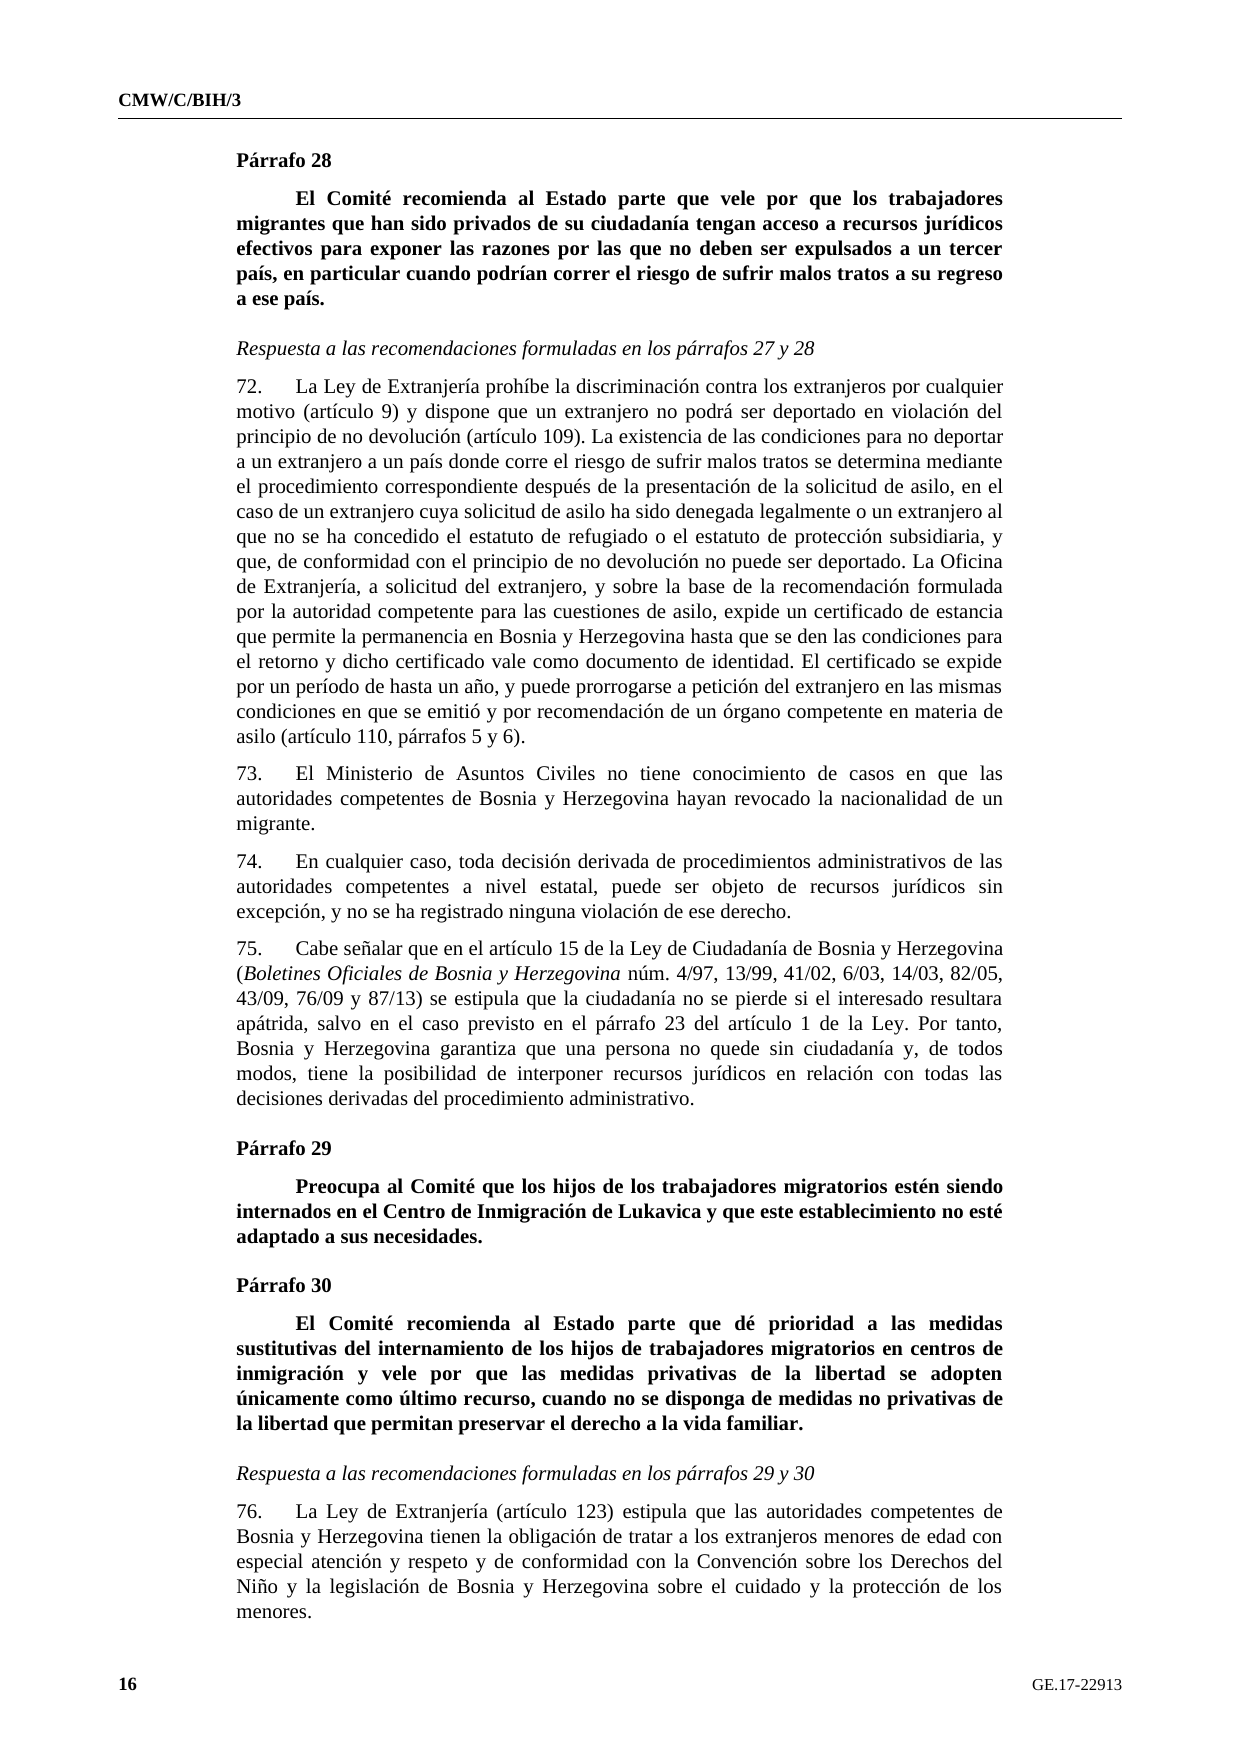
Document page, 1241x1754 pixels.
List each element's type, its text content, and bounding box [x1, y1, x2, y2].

text 76. La Ley de Extranjería (artículo 123) estipula que las autoridades competentes de Bosnia y Herzegovina tienen la obligación de tratar a los extranjeros menores de edad con especial atención y respeto y de conformidad con la Convención sobre los Derechos del Niño y la legislación de Bosnia y Herzegovina sobre el cuidado y la protección de los menores. [236, 1498, 1004, 1623]
text El Comité recomienda al Estado parte que dé prioridad a las medidas sustitutivas del internamiento de los hijos de trabajadores migratorios en centros de inmigración y vele por que las medidas privativas de la libertad se adopten únicamente como último recurso, cuando no se disponga de medidas no privativas de la libertad que permitan preservar el derecho a la vida familiar. [236, 1310, 1004, 1435]
text Párrafo 29 [118, 1135, 1004, 1160]
text 75. Cabe señalar que en el artículo 15 de la Ley de Ciudadanía de Bosnia y Herzegovina (Boletines Oficiales de Bosnia y Herzegovina núm. 4/97, 13/99, 41/02, 6/03, 14/03, 82/05, 43/09, 76/09 y 87/13) se estipula que la ciudadanía no se pierde si el interesado resultara apátrida, salvo en el caso previsto en el párrafo 23 del artículo 1 de la Ley. Por tanto, Bosnia y Herzegovina garantiza que una persona no quede sin ciudadanía y, de todos modos, tiene la posibilidad de interponer recursos jurídicos en relación con todas las decisiones derivadas del procedimiento administrativo. [236, 935, 1004, 1110]
text 74. En cualquier caso, toda decisión derivada de procedimientos administrativos de las autoridades competentes a nivel estatal, puede ser objeto de recursos jurídicos sin excepción, y no se ha registrado ninguna violación de ese derecho. [236, 848, 1004, 923]
text Preocupa al Comité que los hijos de los trabajadores migratorios estén siendo internados en el Centro de Inmigración de Lukavica y que este establecimiento no esté adaptado a sus necesidades. [236, 1173, 1004, 1248]
text 72. La Ley de Extranjería prohíbe la discriminación contra los extranjeros por cualquier motivo (artículo 9) y dispone que un extranjero no podrá ser deportado en violación del principio de no devolución (artículo 109). La existencia de las condiciones para no deportar a un extranjero a un país donde corre el riesgo de sufrir malos tratos se determina mediante el procedimiento correspondiente después de la presentación de la solicitud de asilo, en el caso de un extranjero cuya solicitud de asilo ha sido denegada legalmente o un extranjero al que no se ha concedido el estatuto de refugiado o el estatuto de protección subsidiaria, y que, de conformidad con el principio de no devolución no puede ser deportado. La Oficina de Extranjería, a solicitud del extranjero, y sobre la base de la recomendación formulada por la autoridad competente para las cuestiones de asilo, expide un certificado de estancia que permite la permanencia en Bosnia y Herzegovina hasta que se den las condiciones para el retorno y dicho certificado vale como documento de identidad. El certificado se expide por un período de hasta un año, y puede prorrogarse a petición del extranjero en las mismas condiciones en que se emitió y por recomendación de un órgano competente en materia de asilo (artículo 110, párrafos 5 y 6). [236, 373, 1004, 748]
text Respuesta a las recomendaciones formuladas en los párrafos 29 y 30 [118, 1460, 1004, 1485]
text Respuesta a las recomendaciones formuladas en los párrafos 27 y 28 [118, 335, 1004, 360]
text El Comité recomienda al Estado parte que vele por que los trabajadores migrantes que han sido privados de su ciudadanía tengan acceso a recursos jurídicos efectivos para exponer las razones por las que no deben ser expulsados a un tercer país, en particular cuando podrían correr el riesgo de sufrir malos tratos a su regreso a ese país. [236, 185, 1004, 310]
text 73. El Ministerio de Asuntos Civiles no tiene conocimiento de casos en que las autoridades competentes de Bosnia y Herzegovina hayan revocado la nacionalidad de un migrante. [236, 760, 1004, 835]
text Párrafo 30 [118, 1273, 1004, 1298]
text Párrafo 28 [118, 148, 1004, 173]
